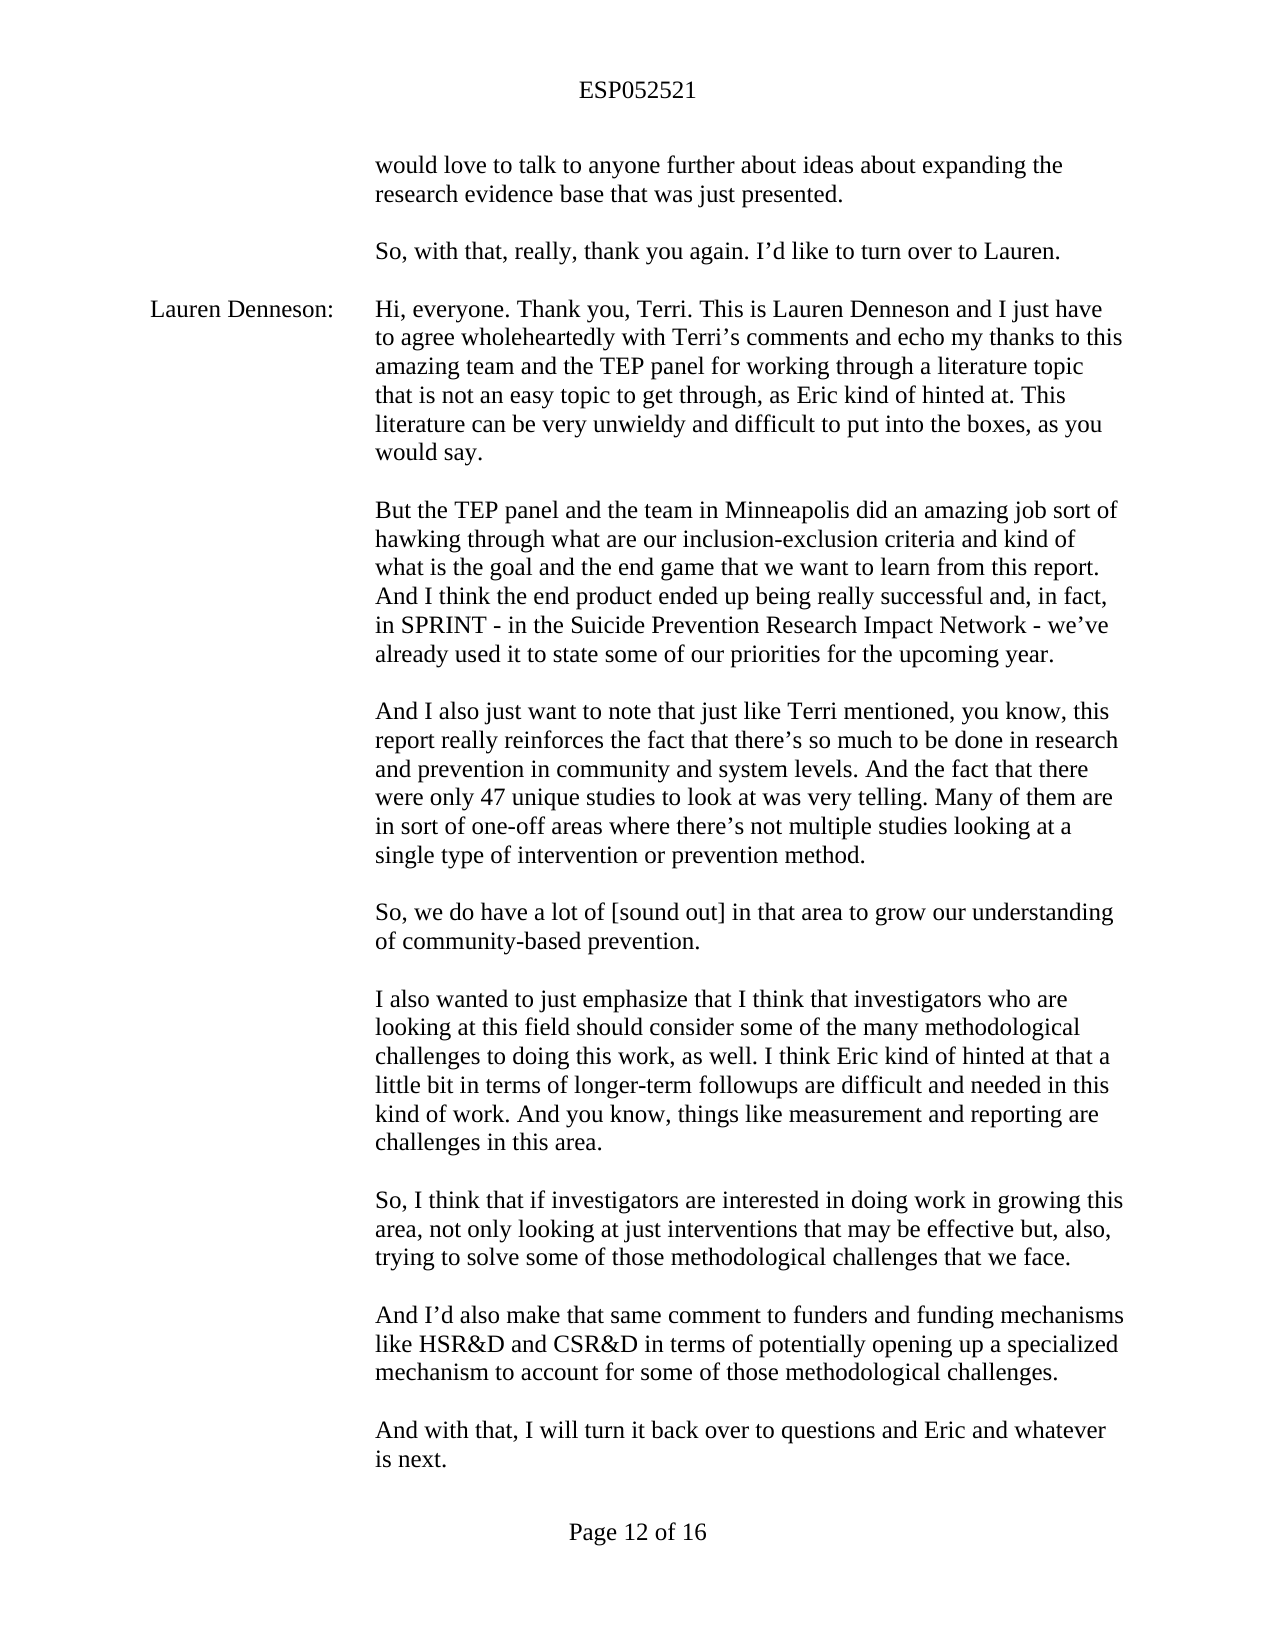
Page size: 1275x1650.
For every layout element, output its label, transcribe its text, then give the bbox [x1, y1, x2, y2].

text Lauren Denneson: Hi, everyone. Thank you, Terri. This is Lauren Denneson and I just have to agree wholeheartedly with Terri’s comments and echo my thanks to this amazing team and the TEP panel for working through a literature topic that is not an easy topic to get through, as Eric kind of hinted at. This literature can be very unwieldy and difficult to put into the boxes, as you would say. But the TEP panel and the team in Minneapolis did an amazing job sort of hawking through what are our inclusion-exclusion criteria and kind of what is the goal and the end game that we want to learn from this report. And I think the end product ended up being really successful and, in fact, in SPRINT - in the Suicide Prevention Research Impact Network - we’ve already used it to state some of our priorities for the upcoming year. And I also just want to note that just like Terri mentioned, you know, this report really reinforces the fact that there’s so much to be done in research and prevention in community and system levels. And the fact that there were only 47 unique studies to look at was very telling. Many of them are in sort of one-off areas where there’s not multiple studies looking at a single type of intervention or prevention method. So, we do have a lot of [sound out] in that area to grow our understanding of community-based prevention. I also wanted to just emphasize that I think that investigators who are looking at this field should consider some of the many methodological challenges to doing this work, as well. I think Eric kind of hinted at that a little bit in terms of longer-term followups are difficult and needed in this kind of work. And you know, things like measurement and reporting are challenges in this area. So, I think that if investigators are interested in doing work in growing this area, not only looking at just interventions that may be effective but, also, trying to solve some of those methodological challenges that we face. And I’d also make that same comment to funders and funding mechanisms like HSR&D and CSR&D in terms of potentially opening up a specialized mechanism to account for some of those methodological challenges. And with that, I will turn it back over to questions and Eric and whatever is next. [150, 294, 1125, 1472]
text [150, 150, 1125, 265]
